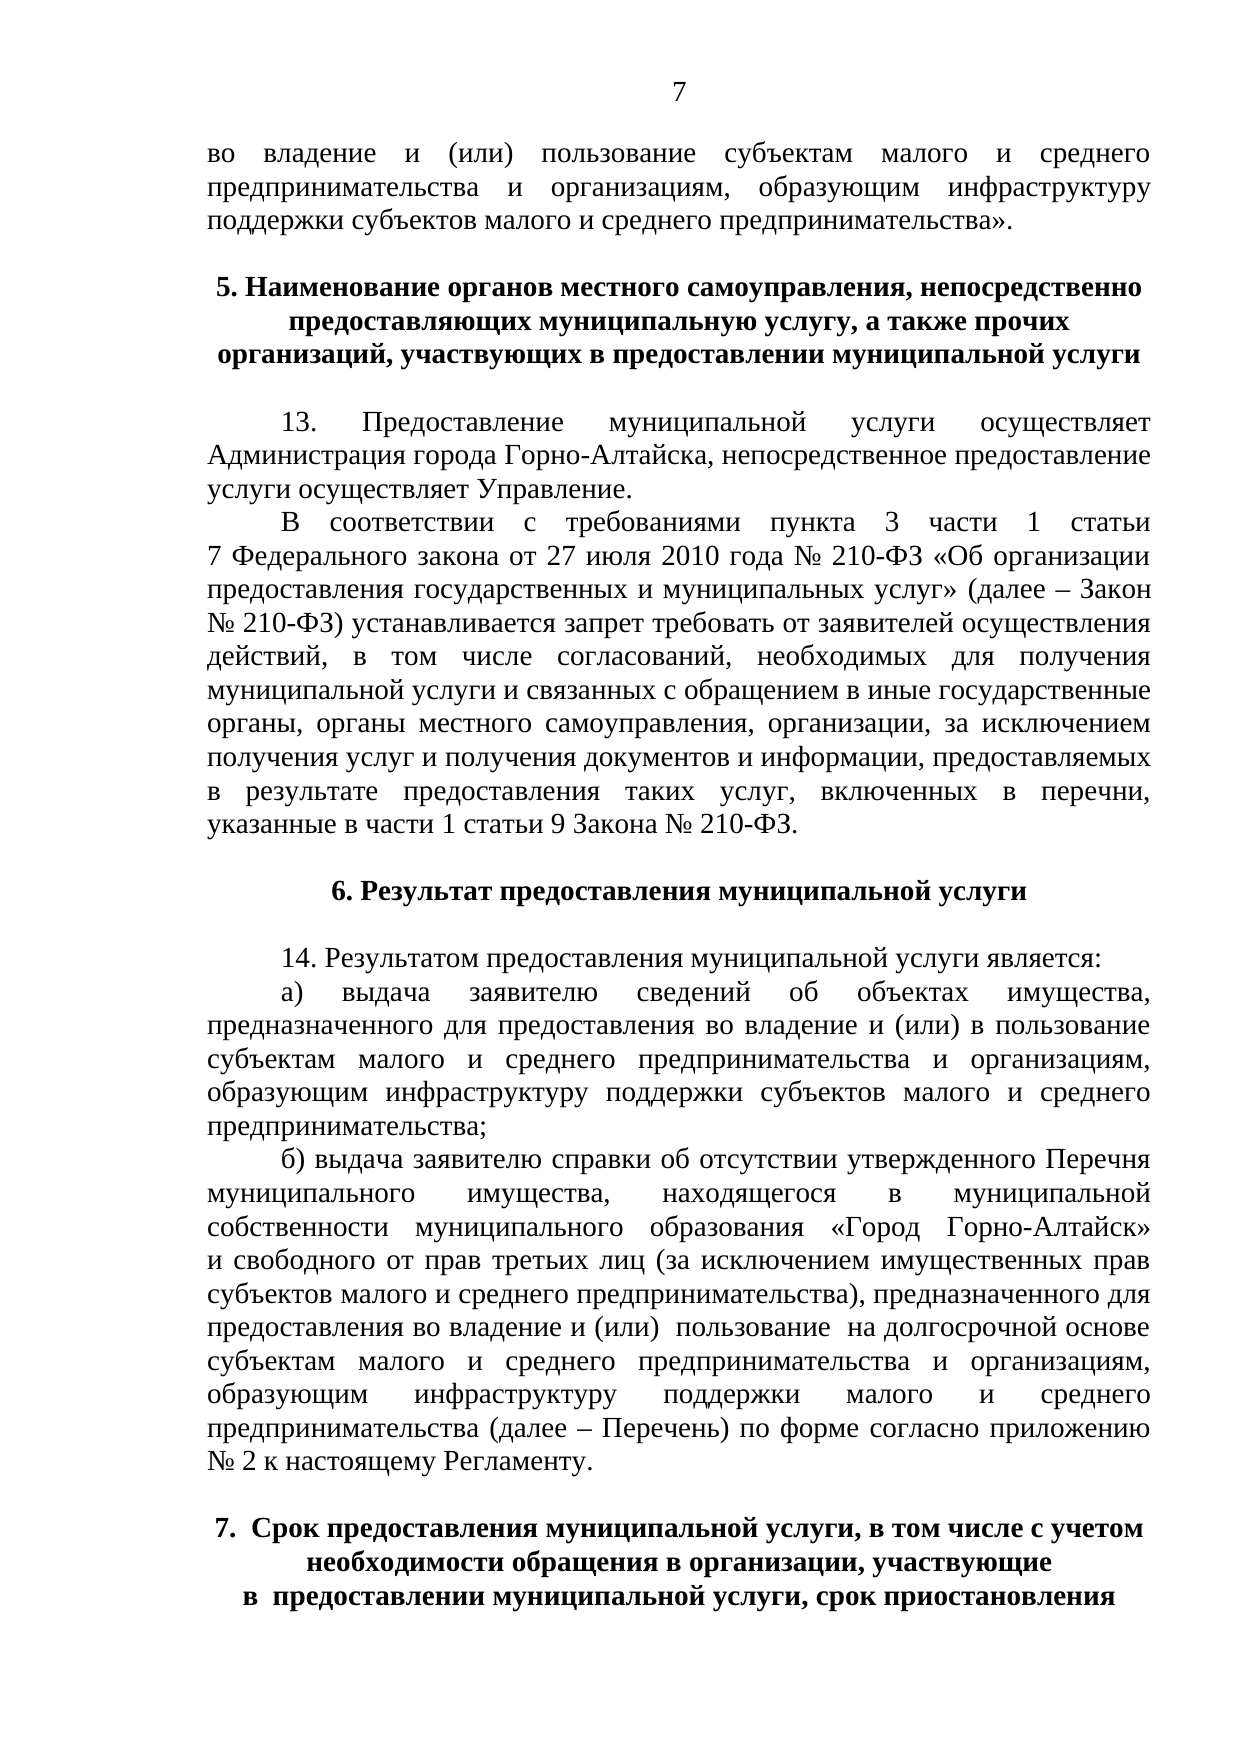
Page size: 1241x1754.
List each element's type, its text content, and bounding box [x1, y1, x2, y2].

text 6. Результат предоставления муниципальной услуги [207, 873, 1152, 907]
text б) выдача заявителю справки об отсутствии утвержденного Перечня муниципального имущества, находящегося в муниципальной собственности муниципального образования «Город Горно-Алтайск» и свободного от прав третьих лиц (за исключением имущественных прав субъектов малого и среднего предпринимательства), предназначенного для предоставления во владение и (или) пользование на долгосрочной основе субъектам малого и среднего предпринимательства и организациям, образующим инфраструктуру поддержки малого и среднего предпринимательства (далее – Перечень) по форме согласно приложению № 2 к настоящему Регламенту. [207, 1142, 1152, 1477]
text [207, 135, 1152, 236]
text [207, 1511, 1152, 1611]
text а) выдача заявителю сведений об объектах имущества, предназначенного для предоставления во владение и (или) в пользование субъектам малого и среднего предпринимательства и организациям, образующим инфраструктуру поддержки субъектов малого и среднего предпринимательства; [207, 974, 1152, 1142]
text 13. Предоставление муниципальной услуги осуществляет Администрация города Горно-Алтайска, непосредственное предоставление услуги осуществляет Управление. [207, 404, 1152, 504]
text 5. Наименование органов местного самоуправления, непосредственно предоставляющих муниципальную услугу, а также прочих организаций, участвующих в предоставлении муниципальной услуги [207, 269, 1152, 370]
text 14. Результатом предоставления муниципальной услуги является: [207, 940, 1152, 974]
text В соответствии с требованиями пункта 3 части 1 статьи 7 Федерального закона от 27 июля 2010 года № 210-ФЗ «Об организации предоставления государственных и муниципальных услуг» (далее – Закон № 210-ФЗ) устанавливается запрет требовать от заявителей осуществления действий, в том числе согласований, необходимых для получения муниципальной услуги и связанных с обращением в иные государственные органы, органы местного самоуправления, организации, за исключением получения услуг и получения документов и информации, предоставляемых в результате предоставления таких услуг, включенных в перечни, указанные в части 1 статьи 9 Закона № 210-ФЗ. [207, 504, 1152, 840]
